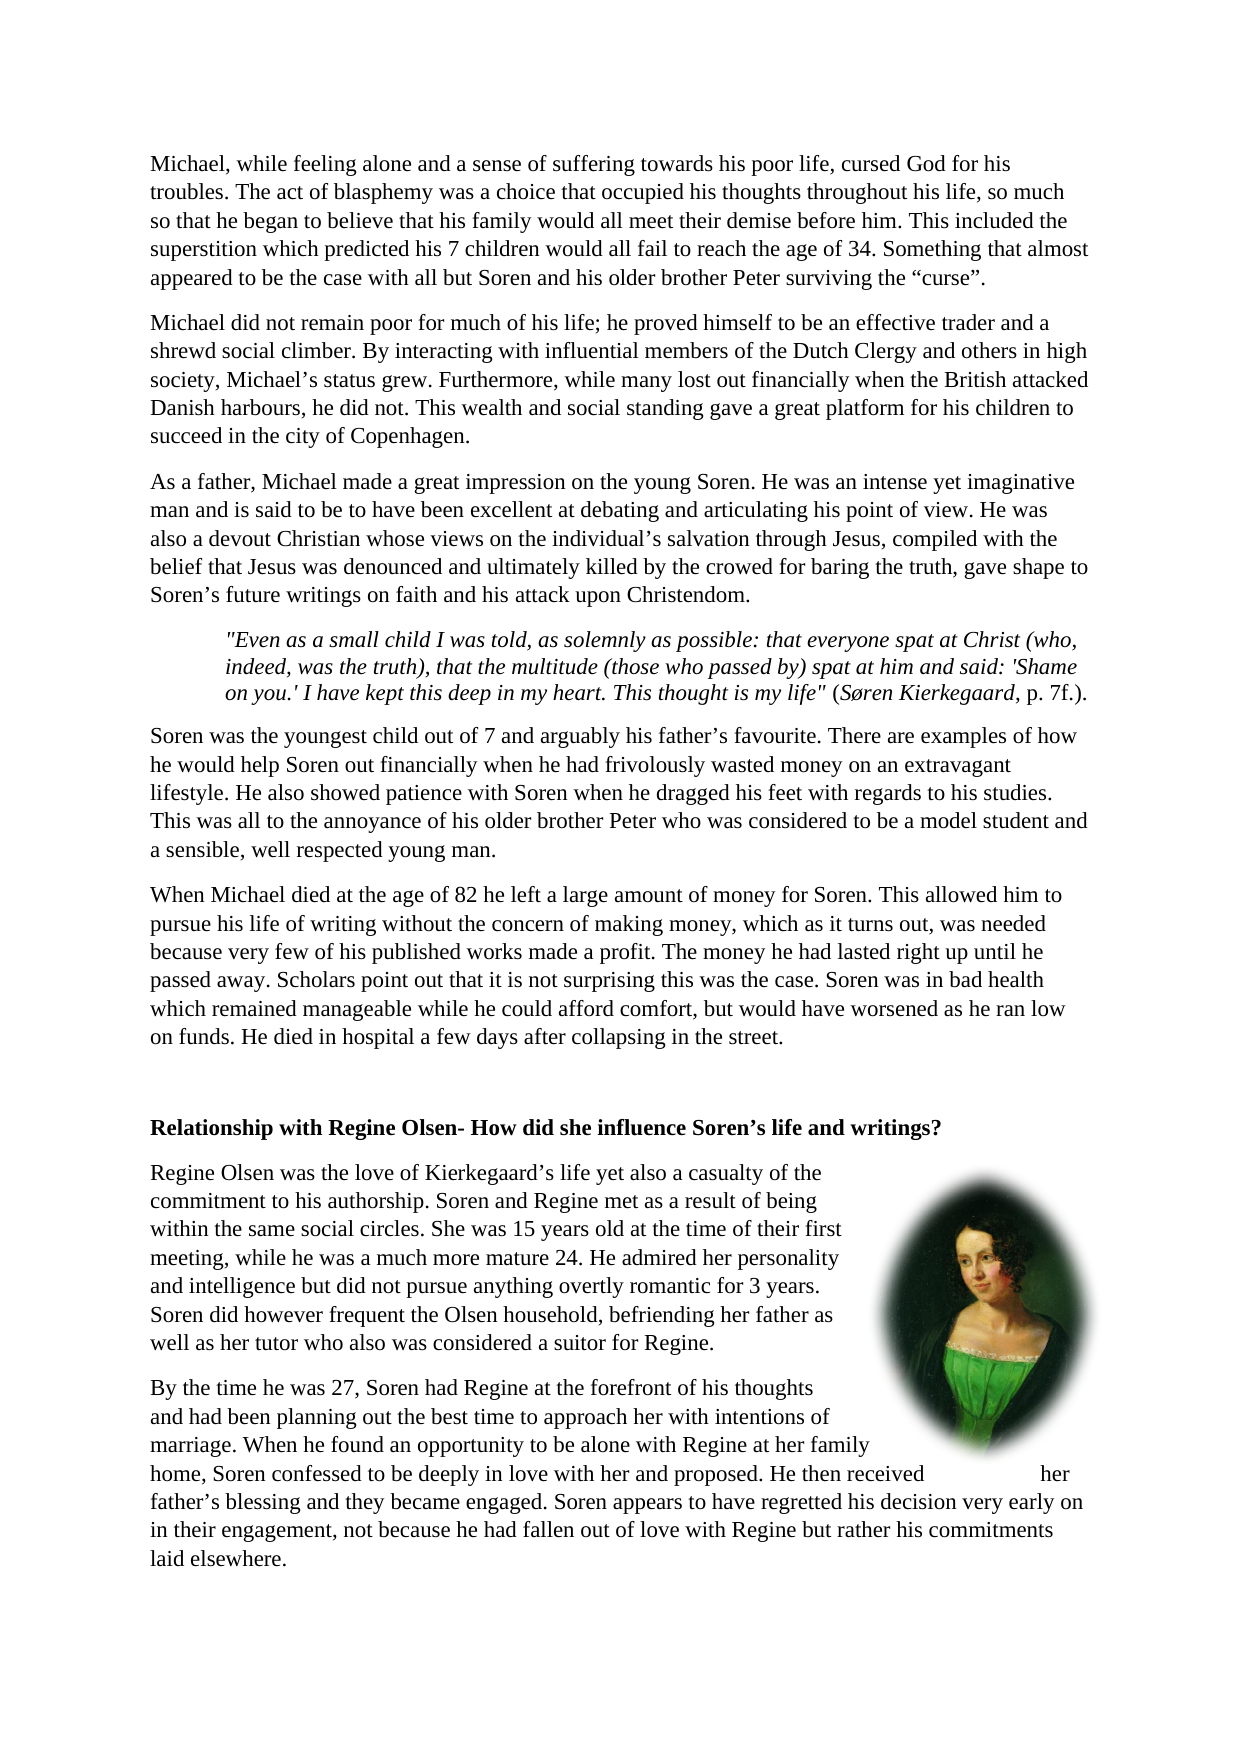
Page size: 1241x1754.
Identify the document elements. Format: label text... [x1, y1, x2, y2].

text Michael did not remain poor for much of his life; he proved himself to be an effective trader and a shrewd social climber. By interacting with influential members of the Dutch Clergy and others in high society, Michael’s status grew. Furthermore, while many lost out financially when the British attacked Danish harbours, he did not. This wealth and social standing gave a great platform for his children to succeed in the city of Copenhagen. [150, 309, 1090, 449]
text When Michael died at the age of 82 he left a large amount of money for Soren. This allowed him to pursue his life of writing without the concern of making money, which as it turns out, was needed because very few of his published works made a profit. The money he had lasted right up until he passed away. Scholars point out that it is not surprising this was the case. Soren was in bad health which remained manageable while he could afford comfort, but would have worsened as he ran low on funds. He died in hospital a few days after collapsing in the street. [150, 881, 1090, 1050]
text By the time he was 27, Soren had Regine at the forefront of his thoughts and had been planning out the best time to approach her with intentions of marriage. When he found an opportunity to be alone with Regine at her family home, Soren confessed to be deeply in love with her and proposed. He then received her father’s blessing and they became engaged. Soren appears to have regretted his decision very early on in their engagement, not because he had fallen out of love with Regine but rather his commitments laid elsewhere. [150, 1374, 1090, 1571]
picture [895, 1192, 1074, 1437]
text As a father, Michael made a great impression on the young Soren. He was an intense yet imaginative man and is said to be to have been excellent at debating and articulating his point of view. He was also a devout Christian whose views on the individual’s salvation through Jesus, compiled with the belief that Jesus was denounced and ultimately killed by the crowed for baring the truth, gave shape to Soren’s future writings on faith and his attack upon Christendom. [150, 468, 1090, 608]
text Michael, while feeling alone and a sense of suffering towards his poor life, cursed God for his troubles. The act of blasphemy was a choice that occupied his thoughts throughout his life, so much so that he began to believe that his family would all meet their demise before him. This included the superstition which predicted his 7 children would all fail to reach the age of 34. Something that almost appeared to be the case with all but Soren and his older brother Peter surviving the “curse”. [150, 150, 1090, 290]
text Soren was the youngest child out of 7 and arguably his father’s favourite. There are examples of how he would help Soren out financially when he had frivolously wasted money on an extravagant lifestyle. He also showed patience with Soren when he dragged his feet with regards to his studies. This was all to the annoyance of his older brother Peter who was considered to be a model student and a sensible, well respected young man. [150, 722, 1090, 862]
text Regine Olsen was the love of Kierkegaard’s life yet also a casualty of the commitment to his authorship. Soren and Regine met as a result of being within the same social circles. She was 15 years old at the time of their first meeting, while he was a much more mature 24. He admired her personality and intelligence but did not pursue anything overtly romantic for 3 years. Soren did however frequent the Olsen household, befriending her father as well as her tutor who also was considered a suitor for Regine. [150, 1159, 1090, 1356]
text Relationship with Regine Olsen- How did she influence Soren’s life and writings? [150, 1113, 1090, 1140]
